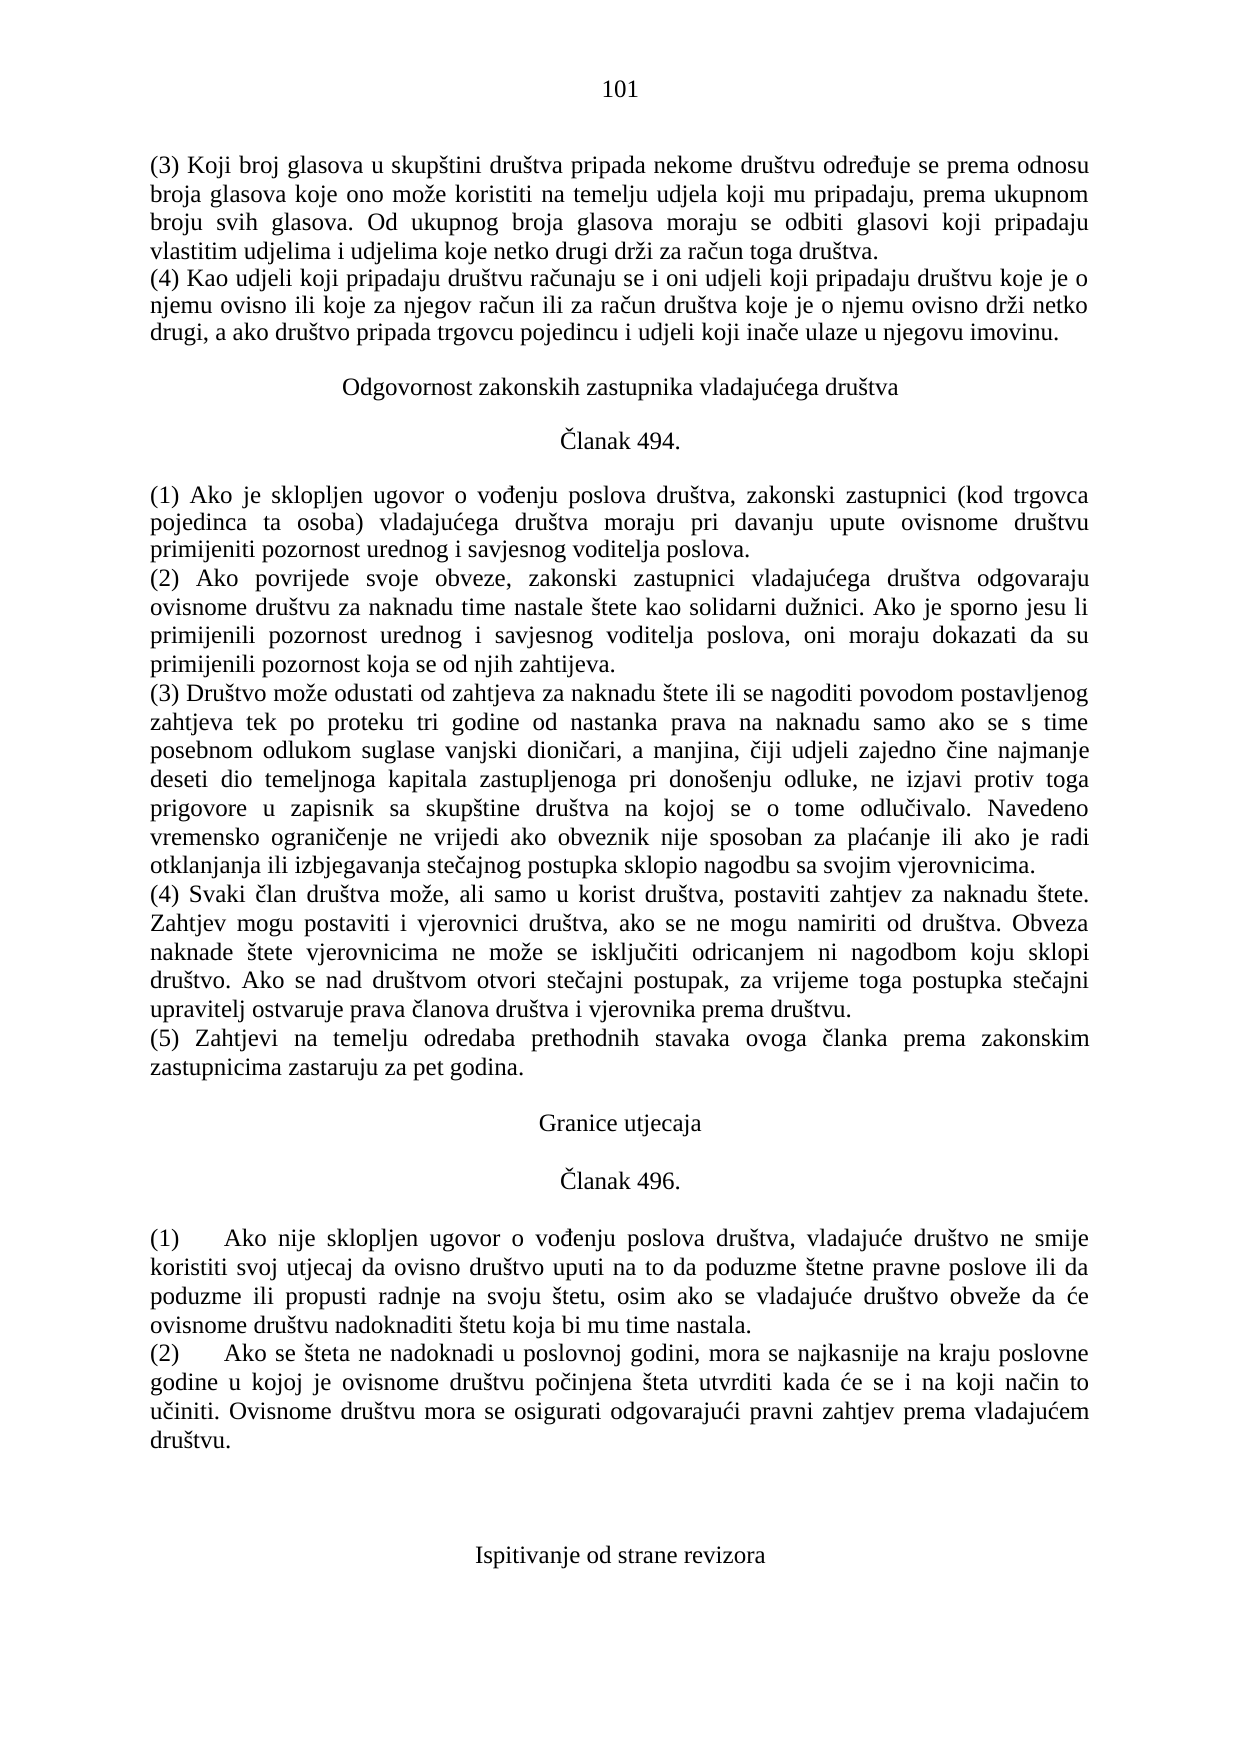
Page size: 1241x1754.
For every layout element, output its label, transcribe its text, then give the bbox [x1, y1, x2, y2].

text (4) Kao udjeli koji pripadaju društvu računaju se i oni udjeli koji pripadaju društvu koje je o njemu ovisno ili koje za njegov račun ili za račun društva koje je o njemu ovisno drži netko drugi, a ako društvo pripada trgovcu pojedincu i udjeli koji inače ulaze u njegovu imovinu. [150, 265, 1090, 346]
text (3) Društvo može odustati od zahtjeva za naknadu štete ili se nagoditi povodom postavljenog zahtjeva tek po proteku tri godine od nastanka prava na naknadu samo ako se s time posebnom odlukom suglase vanjski dioničari, a manjina, čiji udjeli zajedno čine najmanje deseti dio temeljnoga kapitala zastupljenoga pri donošenju odluke, ne izjavi protiv toga prigovore u zapisnik sa skupštine društva na kojoj se o tome odlučivalo. Navedeno vremensko ograničenje ne vrijedi ako obveznik nije sposoban za plaćanje ili ako je radi otklanjanja ili izbjegavanja stečajnog postupka sklopio nagodbu sa svojim vjerovnicima. [150, 678, 1090, 879]
text (4) Svaki član društva može, ali samo u korist društva, postaviti zahtjev za naknadu štete. Zahtjev mogu postaviti i vjerovnici društva, ako se ne mogu namiriti od društva. Obveza naknade štete vjerovnicima ne može se isključiti odricanjem ni nagodbom koju sklopi društvo. Ako se nad društvom otvori stečajni postupak, za vrijeme toga postupka stečajni upravitelj ostvaruje prava članova društva i vjerovnika prema društvu. [150, 879, 1090, 1023]
text (5) Zahtjevi na temelju odredaba prethodnih stavaka ovoga članka prema zakonskim zastupnicima zastaruju za pet godina. [150, 1023, 1090, 1080]
text Granice utjecaja [150, 1108, 1090, 1137]
text Članak 496. [150, 1166, 1090, 1195]
text Članak 494. [150, 427, 1090, 454]
text (1) Ako je sklopljen ugovor o vođenju poslova društva, zakonski zastupnici (kod trgovca pojedinca ta osoba) vladajućega društva moraju pri davanju upute ovisnome društvu primijeniti pozornost urednog i savjesnog voditelja poslova. [150, 482, 1090, 563]
text (2) Ako povrijede svoje obveze, zakonski zastupnici vladajućega društva odgovaraju ovisnome društvu za naknadu time nastale štete kao solidarni dužnici. Ako je sporno jesu li primijenili pozornost urednog i savjesnog voditelja poslova, oni moraju dokazati da su primijenili pozornost koja se od njih zahtijeva. [150, 563, 1090, 678]
text (1) Ako nije sklopljen ugovor o vođenju poslova društva, vladajuće društvo ne smije koristiti svoj utjecaj da ovisno društvo uputi na to da poduzme štetne pravne poslove ili da poduzme ili propusti radnje na svoju štetu, osim ako se vladajuće društvo obveže da će ovisnome društvu nadoknaditi štetu koja bi mu time nastala. [150, 1223, 1090, 1338]
text (3) Koji broj glasova u skupštini društva pripada nekome društvu određuje se prema odnosu broja glasova koje ono može koristiti na temelju udjela koji mu pripadaju, prema ukupnom broju svih glasova. Od ukupnog broja glasova moraju se odbiti glasovi koji pripadaju vlastitim udjelima i udjelima koje netko drugi drži za račun toga društva. [150, 150, 1090, 265]
text (2) Ako se šteta ne nadoknadi u poslovnoj godini, mora se najkasnije na kraju poslovne godine u kojoj je ovisnome društvu počinjena šteta utvrditi kada će se i na koji način to učiniti. Ovisnome društvu mora se osigurati odgovarajući pravni zahtjev prema vladajućem društvu. [150, 1338, 1090, 1453]
text Ispitivanje od strane revizora [150, 1540, 1090, 1568]
text Odgovornost zakonskih zastupnika vladajućega društva [150, 373, 1090, 400]
